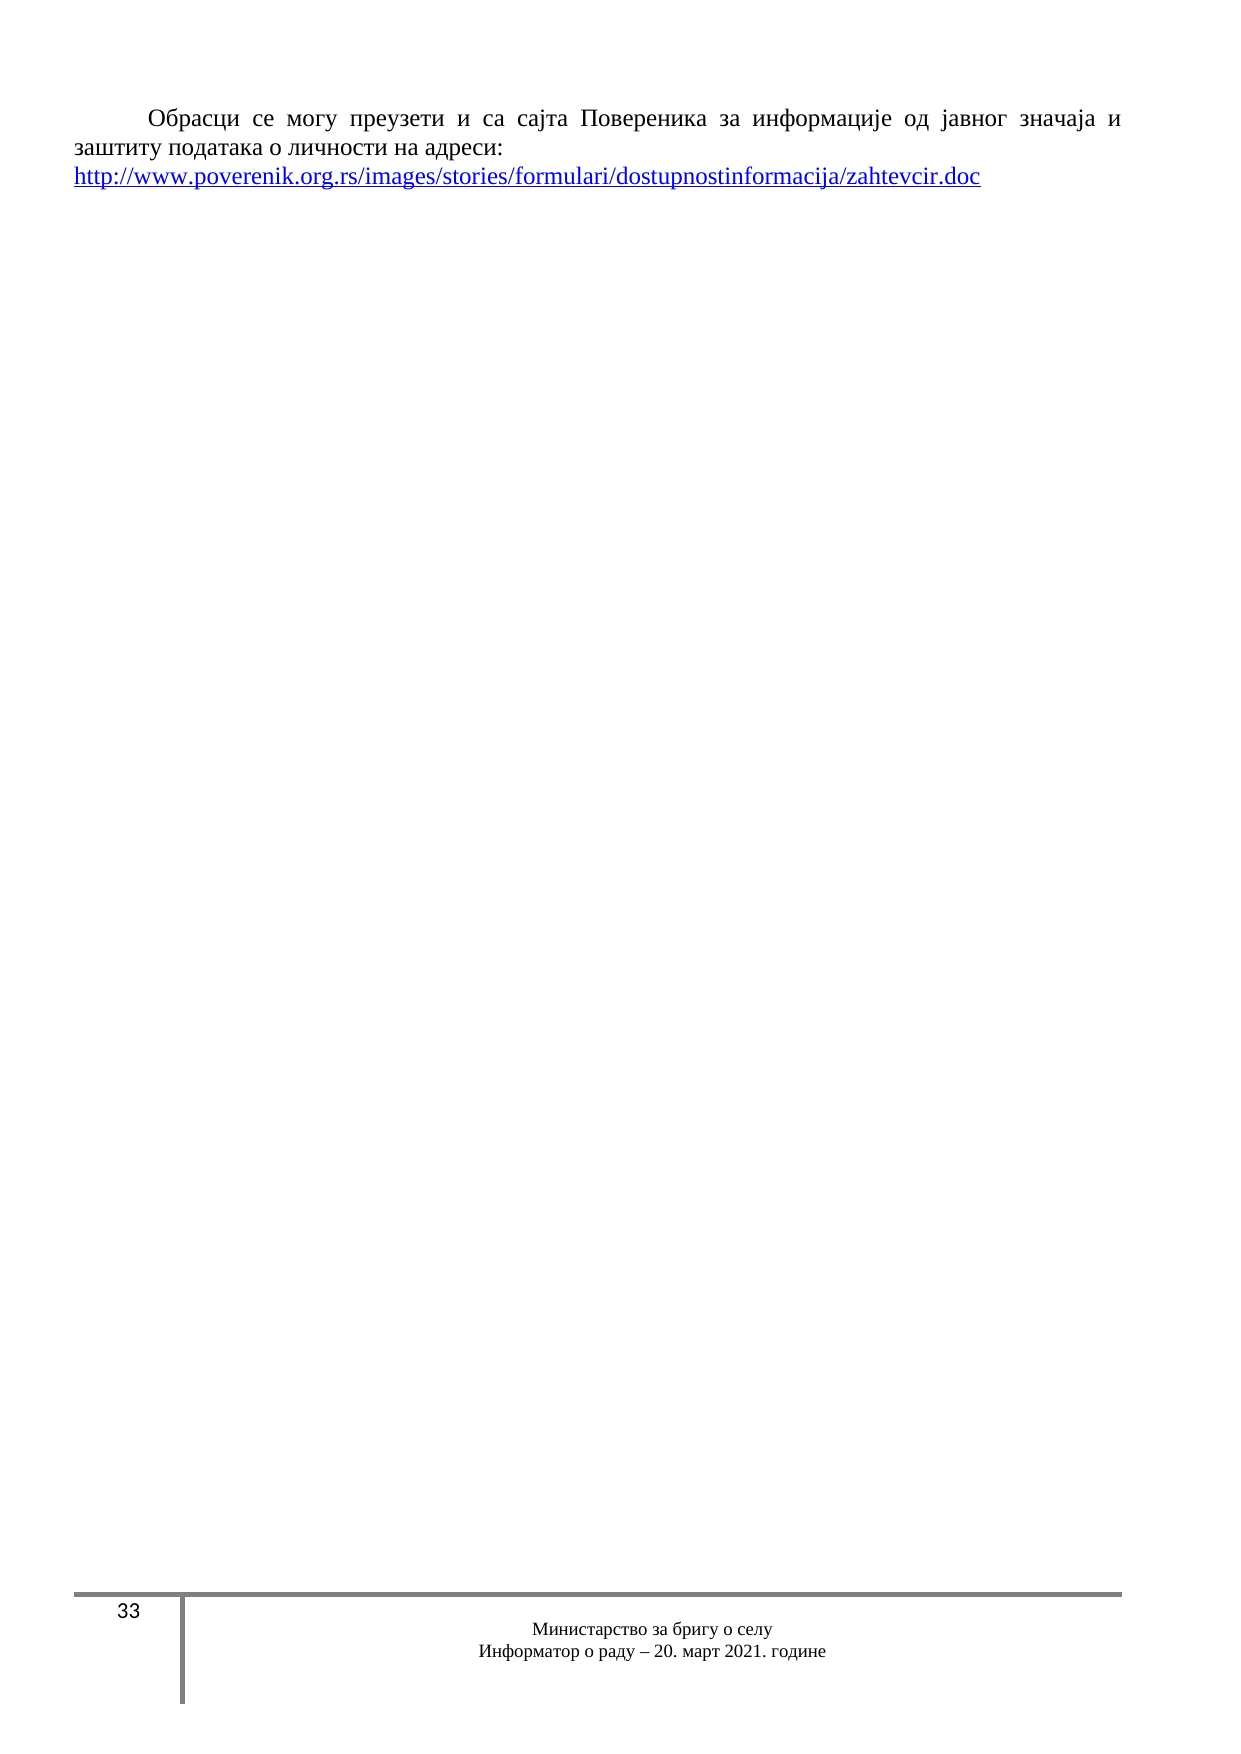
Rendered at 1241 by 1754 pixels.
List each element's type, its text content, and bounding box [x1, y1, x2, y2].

text Обрасци се могу преузети и са сајта Повереника за информације од јавног значаја и заштиту података о личности на адреси: [74, 103, 1122, 161]
text http://www.poverenik.org.rs/images/stories/formulari/dostupnostinformacija/zahtevcir.doc [74, 161, 1122, 190]
